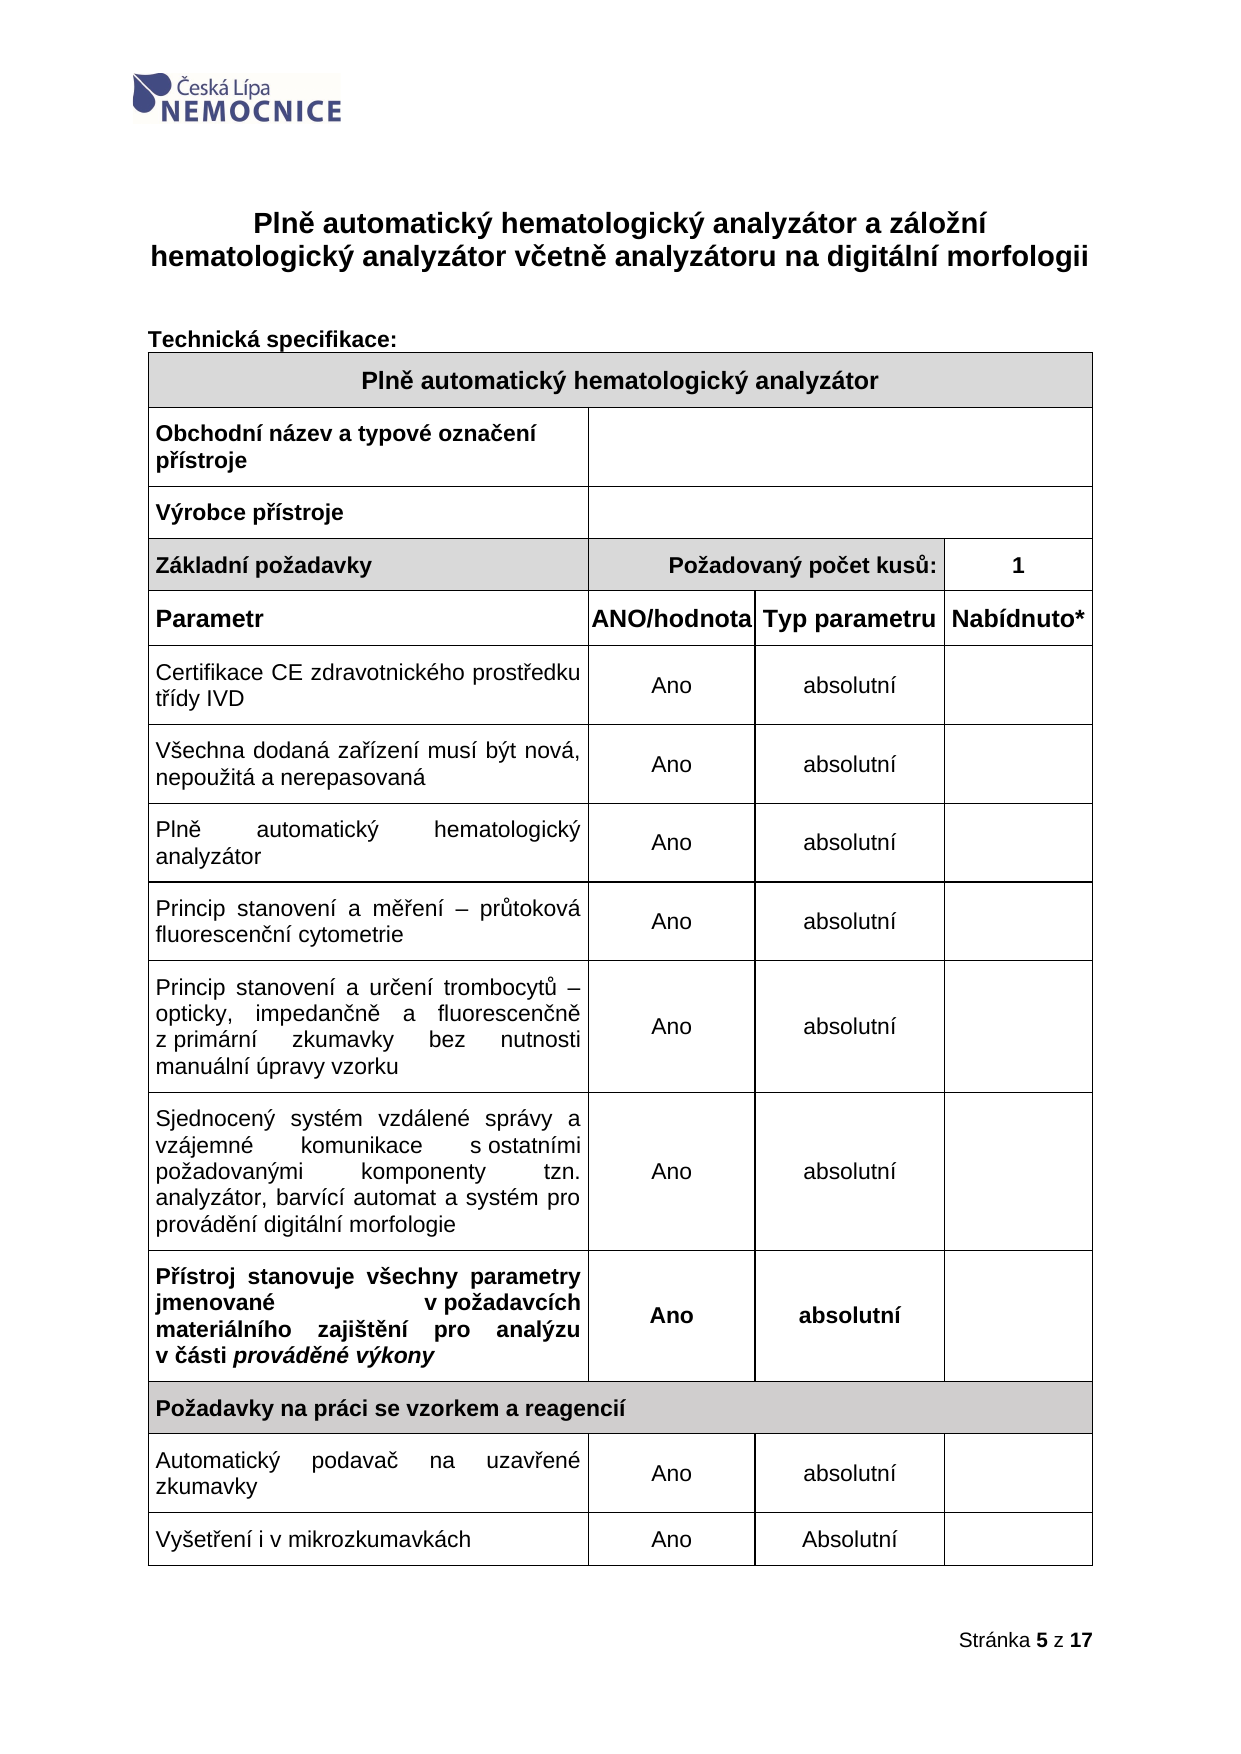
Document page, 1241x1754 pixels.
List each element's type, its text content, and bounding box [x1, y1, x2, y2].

table_cell Ano [589, 804, 754, 881]
table_cell [945, 961, 1092, 1092]
table_cell Všechna dodaná zařízení musí být nová, nepoužitá a nerepasovaná [149, 725, 588, 803]
table_cell [945, 1093, 1092, 1249]
table_cell Výrobce přístroje [149, 487, 588, 538]
table_cell ANO/hodnota [589, 591, 754, 645]
table_cell [945, 1251, 1092, 1381]
table_cell Ano [589, 961, 754, 1092]
table_cell [945, 646, 1092, 724]
table_cell absolutní [756, 883, 944, 960]
table_cell [589, 487, 1092, 538]
table_cell Certifikace CE zdravotnického prostředku třídy IVD [149, 646, 588, 724]
table_cell Požadovaný počet kusů: [589, 539, 944, 590]
table_cell Plně automatický hematologický analyzátor [149, 804, 588, 881]
table_cell Požadavky na práci se vzorkem a reagencií [149, 1382, 1092, 1433]
table_cell absolutní [756, 961, 944, 1092]
table_cell Přístroj stanovuje všechny parametry jmenované v požadavcích materiálního zajištění pro analýzu v části prováděné výkony [149, 1251, 588, 1381]
table_cell Ano [589, 1513, 754, 1564]
table_cell [945, 725, 1092, 803]
table_cell Ano [589, 725, 754, 803]
table_cell Ano [589, 883, 754, 960]
table_cell [945, 1434, 1092, 1512]
table_cell Obchodní název a typové označení přístroje [149, 408, 588, 486]
table_cell Ano [589, 1093, 754, 1249]
table_cell absolutní [756, 646, 944, 724]
table_cell Automatický podavač na uzavřené zkumavky [149, 1434, 588, 1512]
picture [132, 73, 341, 124]
table_cell Typ parametru [756, 591, 944, 645]
table_cell absolutní [756, 725, 944, 803]
table_cell 1 [945, 539, 1092, 590]
text Plně automatický hematologický analyzátor a záložní hematologický analyzátor včetně analyzátoru na digitální morfologii [148, 206, 1093, 273]
table_cell Princip stanovení a měření – průtoková fluorescenční cytometrie [149, 883, 588, 960]
table_cell [945, 1513, 1092, 1564]
table_cell Ano [589, 1251, 754, 1381]
table_cell Nabídnuto* [945, 591, 1092, 645]
table_cell absolutní [756, 1251, 944, 1381]
table_cell Ano [589, 646, 754, 724]
table_cell absolutní [756, 804, 944, 881]
table_cell [945, 804, 1092, 881]
table_cell Princip stanovení a určení trombocytů – opticky, impedančně a fluorescenčně z primární zkumavky bez nutnosti manuální úpravy vzorku [149, 961, 588, 1092]
table_cell Sjednocený systém vzdálené správy a vzájemné komunikace s ostatními požadovanými komponenty tzn. analyzátor, barvící automat a systém pro provádění digitální morfologie [149, 1093, 588, 1249]
table_cell [589, 408, 1092, 486]
text Technická specifikace: [148, 326, 1093, 352]
table_cell [945, 883, 1092, 960]
table_cell Parametr [149, 591, 588, 645]
table_cell absolutní [756, 1434, 944, 1512]
table_cell Vyšetření i v mikrozkumavkách [149, 1513, 588, 1564]
table_cell Základní požadavky [149, 539, 588, 590]
table_cell Ano [589, 1434, 754, 1512]
table_cell Absolutní [756, 1513, 944, 1564]
table_header Plně automatický hematologický analyzátor [149, 353, 1092, 407]
table_cell absolutní [756, 1093, 944, 1249]
